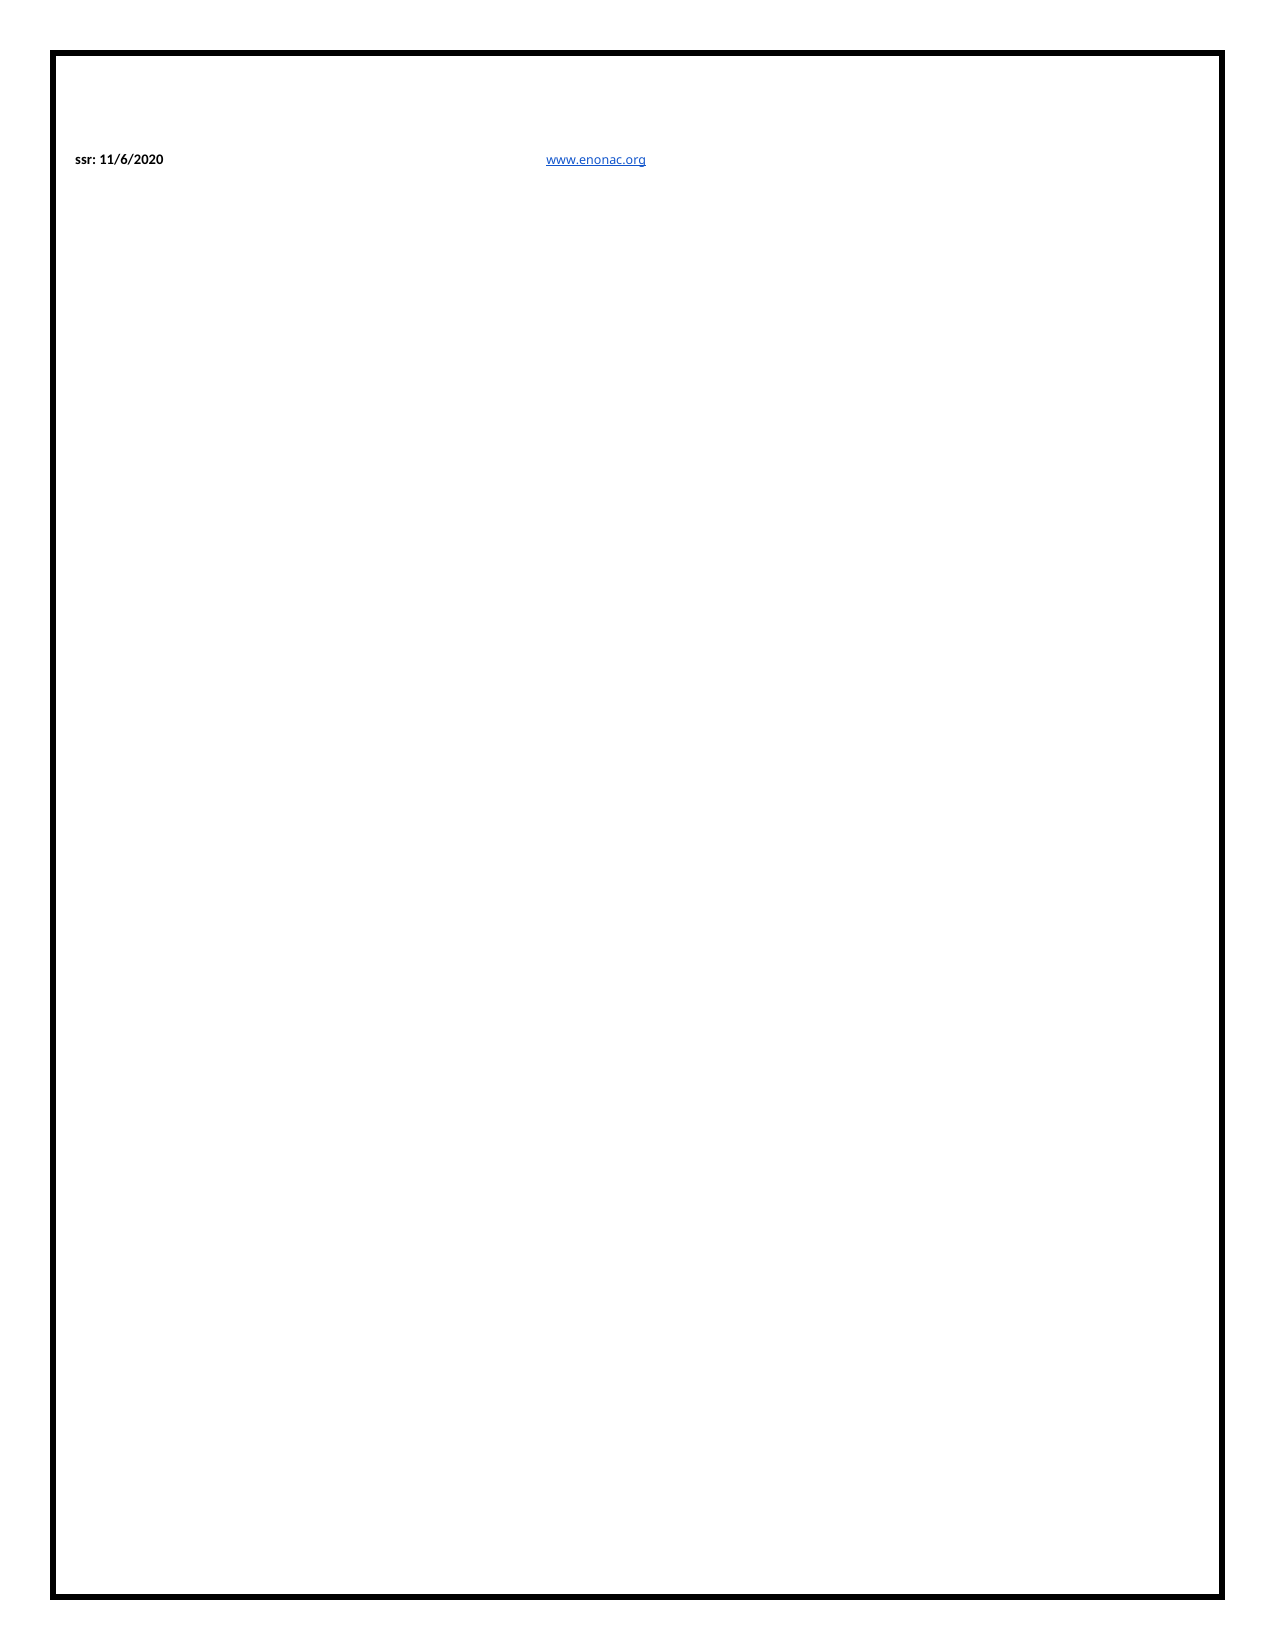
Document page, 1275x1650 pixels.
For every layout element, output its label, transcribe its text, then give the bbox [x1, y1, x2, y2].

text ssr: 11/6/2020 www.enonac.org [75, 150, 1125, 168]
